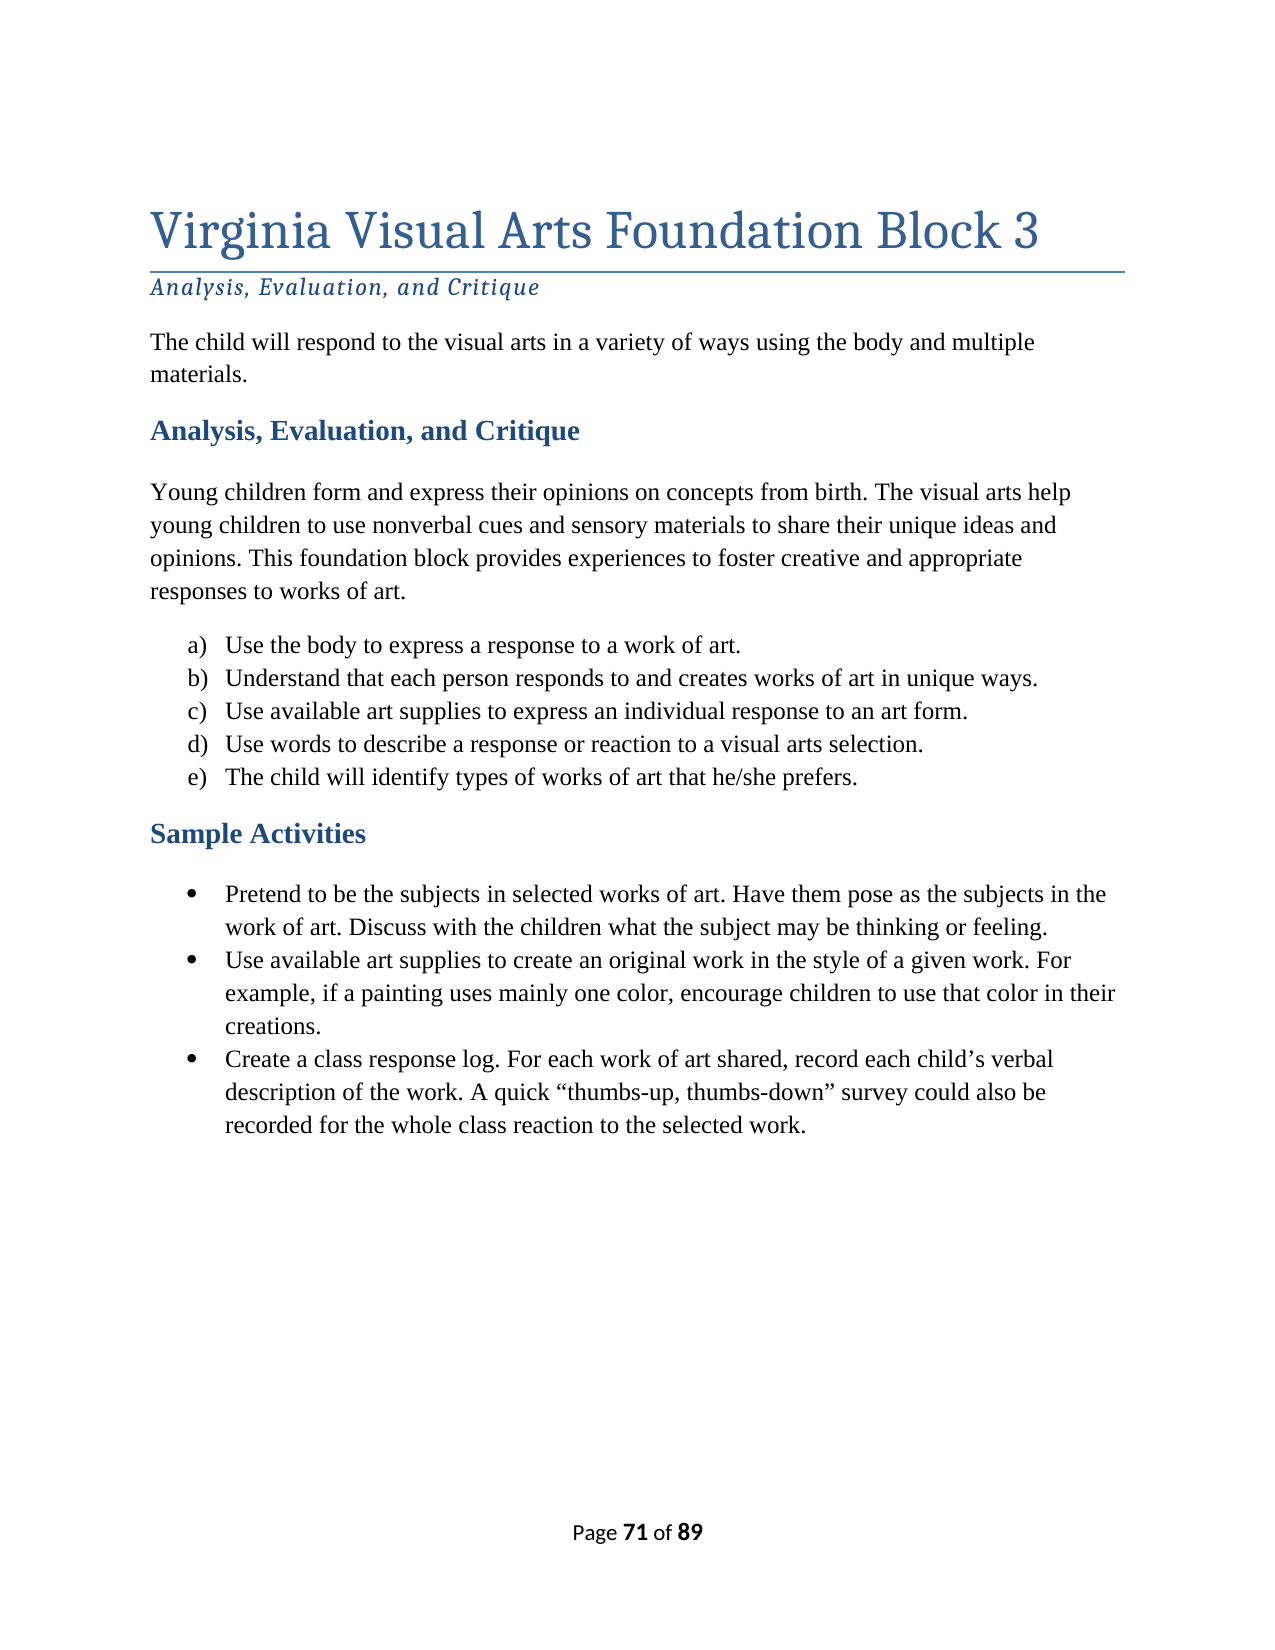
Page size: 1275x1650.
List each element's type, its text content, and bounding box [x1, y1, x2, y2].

list Create a class response log. For each work of art shared, record each child’s verbal description of the work. A quick “thumbs-up, thumbs-down” survey could also be recorded for the whole class reaction to the selected work. [187, 1044, 1125, 1139]
list Analysis, Evaluation, and Critique [150, 273, 1125, 301]
subtitle Sample Activities [150, 816, 1125, 849]
list Use available art supplies to create an original work in the style of a given work. For example, if a painting uses mainly one color, encourage children to use that color in their creations. [187, 945, 1125, 1040]
text Young children form and express their opinions on concepts from birth. The visual arts help young children to use nonverbal cues and sensory materials to share their unique ideas and opinions. This foundation block provides experiences to foster creative and appropriate responses to works of art. [150, 477, 1125, 605]
subtitle Virginia Visual Arts Foundation Block 3 [150, 200, 1125, 271]
subtitle Analysis, Evaluation, and Critique [150, 413, 1125, 447]
list Understand that each person responds to and creates works of art in unique ways. [187, 663, 1125, 692]
list The child will identify types of works of art that he/she prefers. [187, 762, 1125, 791]
text The child will respond to the visual arts in a variety of ways using the body and multiple materials. [150, 327, 1125, 388]
list Use available art supplies to express an individual response to an art form. [187, 696, 1125, 725]
list Pretend to be the subjects in selected works of art. Have them pose as the subjects in the work of art. Discuss with the children what the subject may be thinking or feeling. [187, 879, 1125, 941]
list Use words to describe a response or reaction to a visual arts selection. [187, 729, 1125, 758]
list Use the body to express a response to a work of art. [187, 630, 1125, 659]
